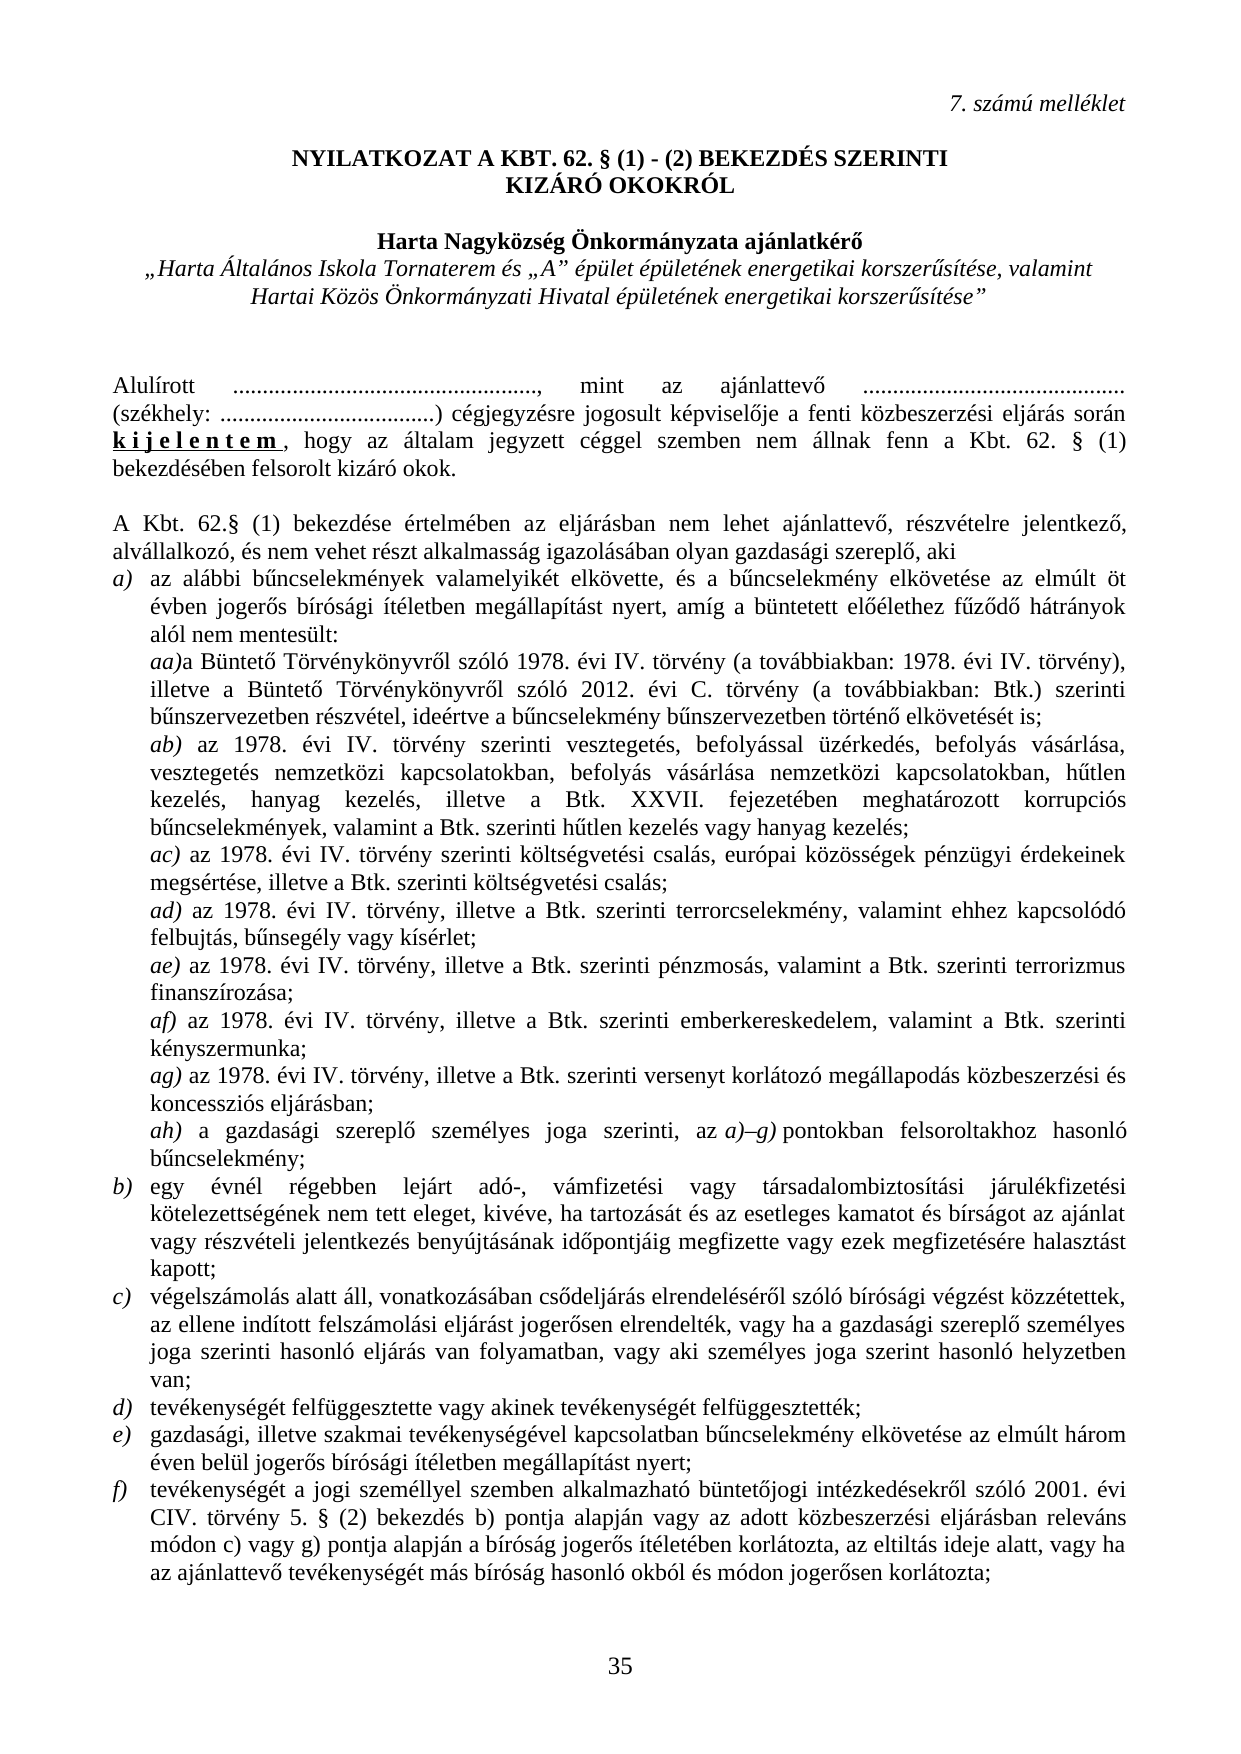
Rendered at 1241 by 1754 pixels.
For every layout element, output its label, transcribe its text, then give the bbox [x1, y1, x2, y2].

text „Harta Általános Iskola Tornaterem és „A” épület épületének energetikai korszerűsítése, valamint Hartai Közös Önkormányzati Hivatal épületének energetikai korszerűsítése” [112, 254, 1128, 309]
text ag) az 1978. évi IV. törvény, illetve a Btk. szerinti versenyt korlátozó megállapodás közbeszerzési és koncessziós eljárásban; [150, 1061, 1128, 1116]
list egy évnél régebben lejárt adó-, vámfizetési vagy társadalombiztosítási járulékfizetési kötelezettségének nem tett eleget, kivéve, ha tartozását és az esetleges kamatot és bírságot az ajánlat vagy részvételi jelentkezés benyújtásának időpontjáig megfizette vagy ezek megfizetésére halasztást kapott; [112, 1172, 1128, 1282]
text ab) az 1978. évi IV. törvény szerinti vesztegetés, befolyással üzérkedés, befolyás vásárlása, vesztegetés nemzetközi kapcsolatokban, befolyás vásárlása nemzetközi kapcsolatokban, hűtlen kezelés, hanyag kezelés, illetve a Btk. XXVII. fejezetében meghatározott korrupciós bűncselekmények, valamint a Btk. szerinti hűtlen kezelés vagy hanyag kezelés; [150, 730, 1128, 840]
text af) az 1978. évi IV. törvény, illetve a Btk. szerinti emberkereskedelem, valamint a Btk. szerinti kényszermunka; [150, 1006, 1128, 1061]
text 7. számú melléklet [112, 89, 1128, 116]
text NYILATKOZAT A KBT. 62. § (1) - (2) BEKEZDÉS SZERINTI [112, 144, 1128, 171]
text A Kbt. 62.§ (1) bekezdése értelmében az eljárásban nem lehet ajánlattevő, részvételre jelentkező, alvállalkozó, és nem vehet részt alkalmasság igazolásában olyan gazdasági szereplő, aki [112, 509, 1128, 564]
list tevékenységét felfüggesztette vagy akinek tevékenységét felfüggesztették; [112, 1392, 1128, 1420]
text ae) az 1978. évi IV. törvény, illetve a Btk. szerinti pénzmosás, valamint a Btk. szerinti terrorizmus finanszírozása; [150, 951, 1128, 1006]
text ad) az 1978. évi IV. törvény, illetve a Btk. szerinti terrorcselekmény, valamint ehhez kapcsolódó felbujtás, bűnsegély vagy kísérlet; [150, 896, 1128, 951]
list gazdasági, illetve szakmai tevékenységével kapcsolatban bűncselekmény elkövetése az elmúlt három éven belül jogerős bírósági ítéletben megállapítást nyert; [112, 1420, 1128, 1475]
text ac) az 1978. évi IV. törvény szerinti költségvetési csalás, európai közösségek pénzügyi érdekeinek megsértése, illetve a Btk. szerinti költségvetési csalás; [150, 840, 1128, 896]
list az alábbi bűncselekmények valamelyikét elkövette, és a bűncselekmény elkövetése az elmúlt öt évben jogerős bírósági ítéletben megállapítást nyert, amíg a büntetett előélethez fűződő hátrányok alól nem mentesült: [112, 564, 1128, 647]
text Harta Nagyközség Önkormányzata ajánlatkérő [112, 227, 1128, 254]
list tevékenységét a jogi személlyel szemben alkalmazható büntetőjogi intézkedésekről szóló 2001. évi CIV. törvény 5. § (2) bekezdés b) pontja alapján vagy az adott közbeszerzési eljárásban releváns módon c) vagy g) pontja alapján a bíróság jogerős ítéletében korlátozta, az eltiltás ideje alatt, vagy ha az ajánlattevő tevékenységét más bíróság hasonló okból és módon jogerősen korlátozta; [112, 1475, 1128, 1586]
list végelszámolás alatt áll, vonatkozásában csődeljárás elrendeléséről szóló bírósági végzést közzétettek, az ellene indított felszámolási eljárást jogerősen elrendelték, vagy ha a gazdasági szereplő személyes joga szerinti hasonló eljárás van folyamatban, vagy aki személyes joga szerint hasonló helyzetben van; [112, 1282, 1128, 1392]
text aa)a Büntető Törvénykönyvről szóló 1978. évi IV. törvény (a továbbiakban: 1978. évi IV. törvény), illetve a Büntető Törvénykönyvről szóló 2012. évi C. törvény (a továbbiakban: Btk.) szerinti bűnszervezetben részvétel, ideértve a bűncselekmény bűnszervezetben történő elkövetését is; [150, 647, 1128, 730]
text KIZÁRÓ OKOKRÓL [112, 171, 1128, 199]
text ah) a gazdasági szereplő személyes joga szerinti, az a)–g) pontokban felsoroltakhoz hasonló bűncselekmény; [150, 1116, 1128, 1172]
text Alulírott ..................................................., mint az ajánlattevő ............................................ (székhely: ....................................) cégjegyzésre jogosult képviselője a fenti közbeszerzési eljárás során kijelentem, hogy az általam jegyzett céggel szemben nem állnak fenn a Kbt. 62. § (1) bekezdésében felsorolt kizáró okok. [112, 371, 1128, 482]
